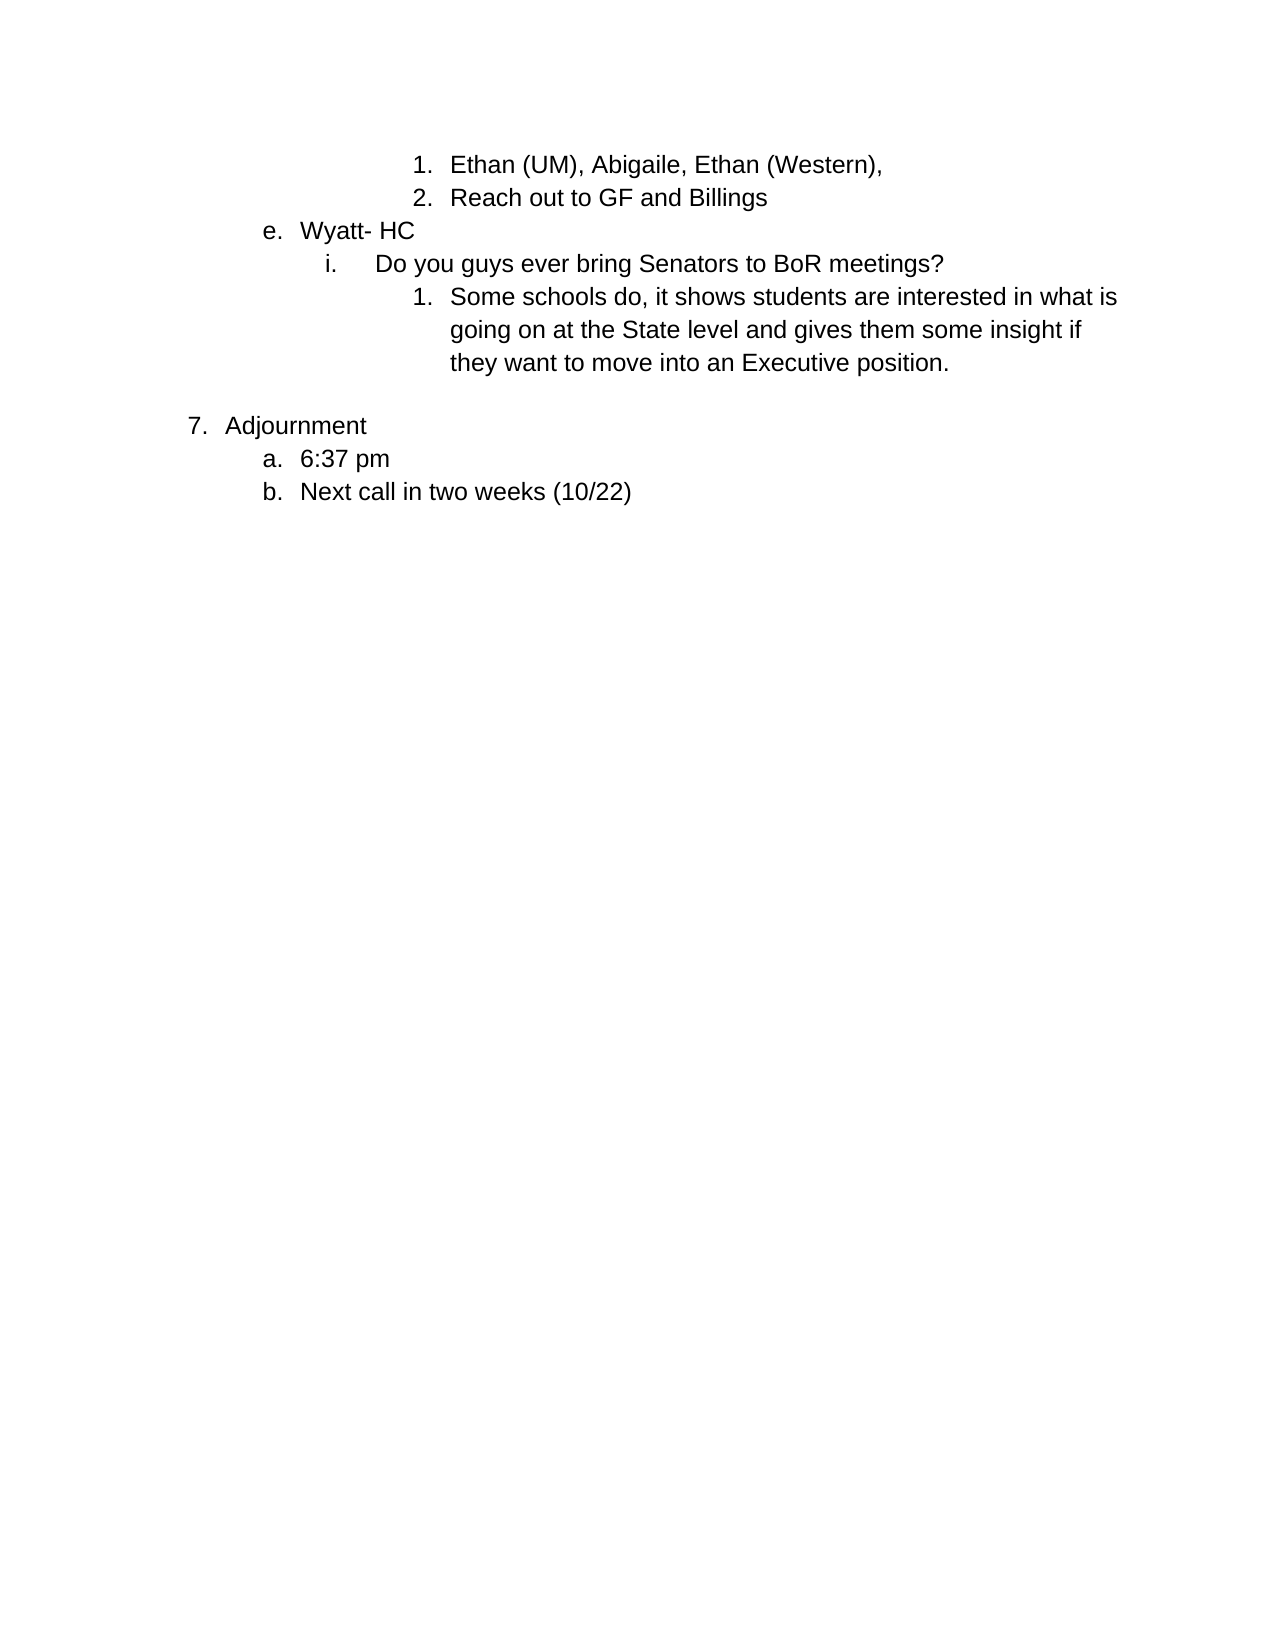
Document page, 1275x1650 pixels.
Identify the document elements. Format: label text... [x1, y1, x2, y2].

list Wyatt- HC [262, 216, 1125, 245]
list Do you guys ever bring Senators to BoR meetings? [337, 249, 1125, 278]
list Adjournment [187, 411, 1125, 440]
list Some schools do, it shows students are interested in what is going on at the State level and gives them some insight if they want to move into an Executive position. [412, 282, 1125, 407]
list 6:37 pm [262, 444, 1125, 473]
list Next call in two weeks (10/22) [262, 477, 1125, 506]
list Ethan (UM), Abigaile, Ethan (Western), [412, 150, 1125, 179]
list Reach out to GF and Billings [412, 183, 1125, 212]
